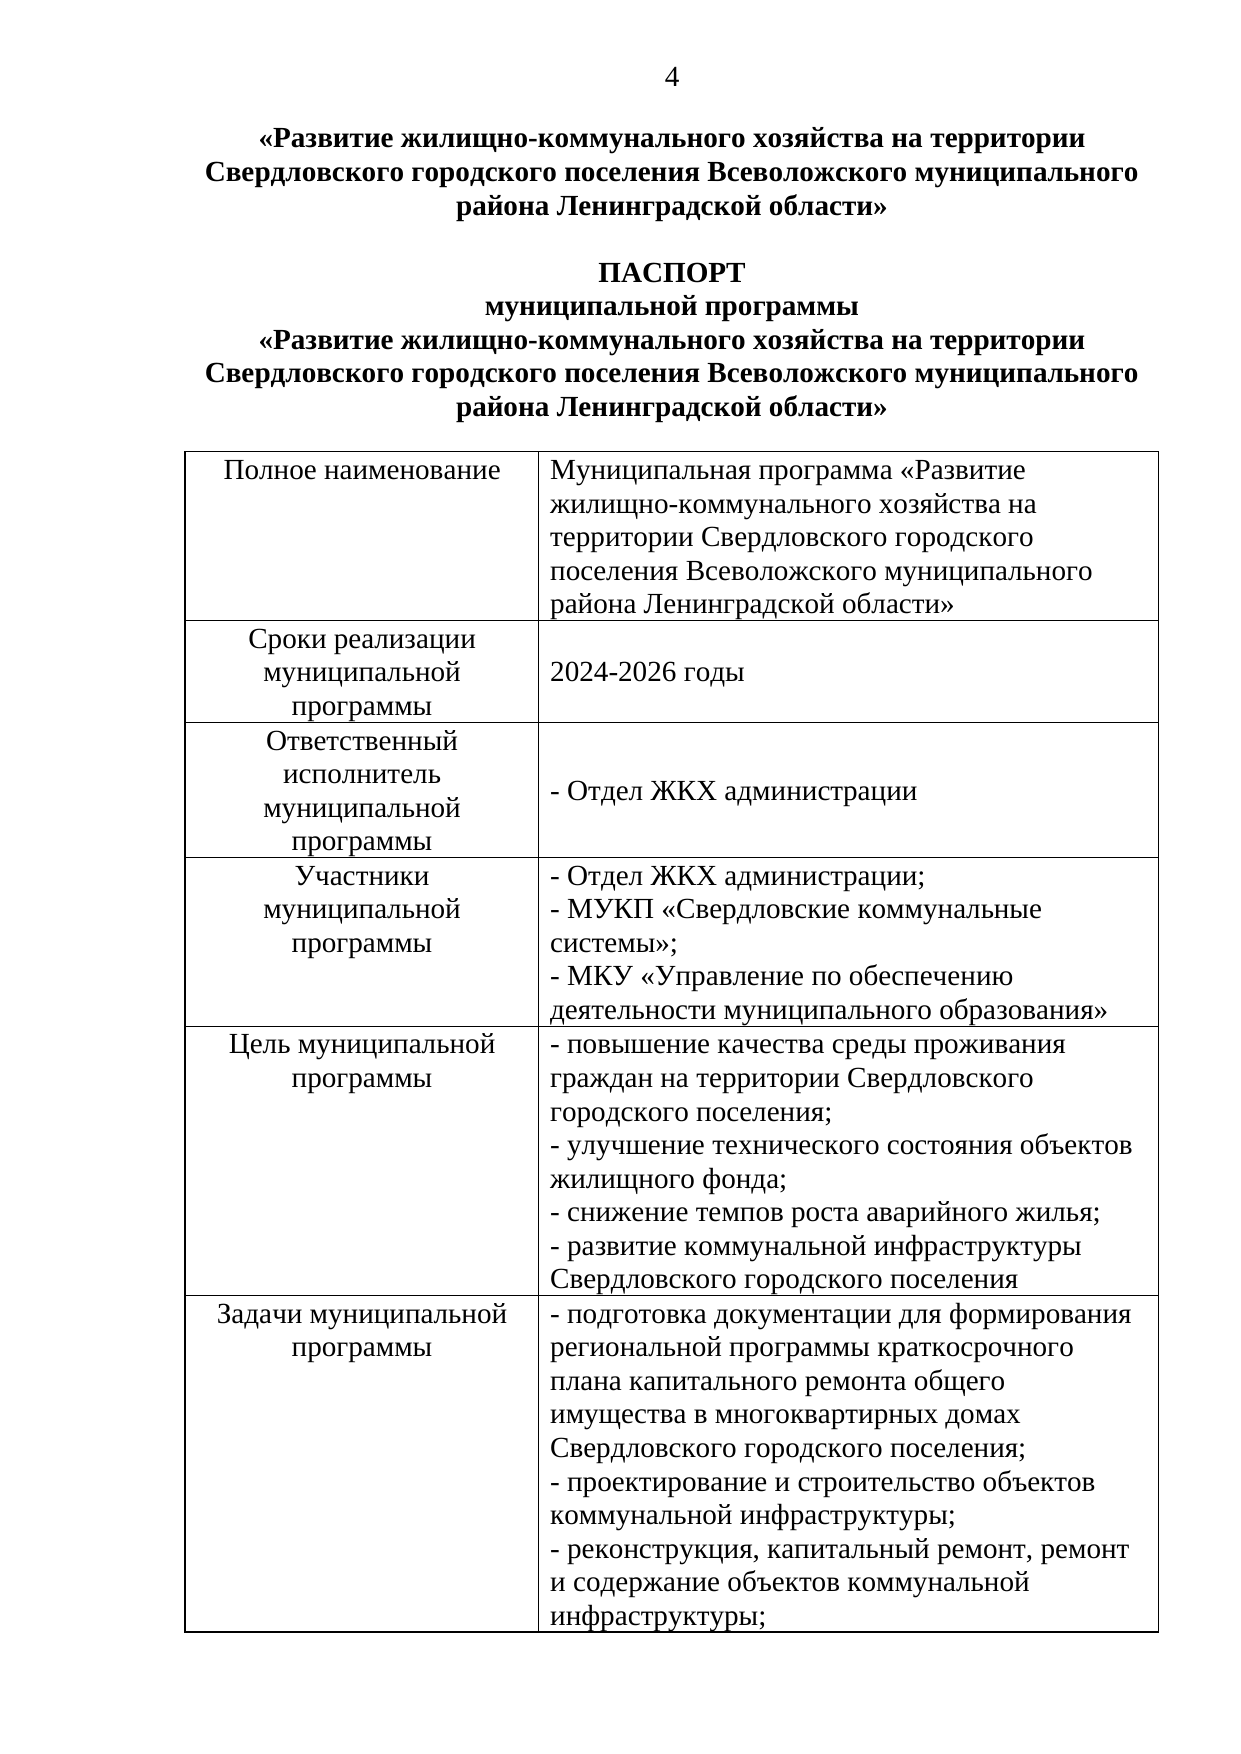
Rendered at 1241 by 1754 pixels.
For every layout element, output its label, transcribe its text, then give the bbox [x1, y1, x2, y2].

table_cell Цель муниципальной программы [186, 1027, 538, 1295]
table_cell Ответственный исполнитель муниципальной программы [186, 723, 538, 857]
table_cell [186, 1296, 538, 1631]
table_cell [539, 1296, 1158, 1631]
table_cell 2024-2026 годы [539, 621, 1158, 722]
table_header Муниципальная программа «Развитие жилищно-коммунального хозяйства на территории Свердловского городского поселения Всеволожского муниципального района Ленинградской области» [539, 452, 1158, 620]
table_cell Сроки реализации муниципальной программы [186, 621, 538, 722]
table_header Полное наименование [186, 452, 538, 620]
table_cell Участники муниципальной программы [186, 858, 538, 1026]
table_cell - повышение качества среды проживания граждан на территории Свердловского городского поселения; - улучшение технического состояния объектов жилищного фонда; - снижение темпов роста аварийного жилья; - развитие коммунальной инфраструктуры Свердловского городского поселения [539, 1027, 1158, 1295]
text муниципальной программы [177, 288, 1166, 322]
table_cell - Отдел ЖКХ администрации; - МУКП «Свердловские коммунальные системы»; - МКУ «Управление по обеспечению деятельности муниципального образования» [539, 858, 1158, 1026]
table_cell - Отдел ЖКХ администрации [539, 723, 1158, 857]
text ПАСПОРТ [177, 255, 1166, 288]
text «Развитие жилищно-коммунального хозяйства на территории Свердловского городского поселения Всеволожского муниципального района Ленинградской области» [177, 322, 1166, 422]
text «Развитие жилищно-коммунального хозяйства на территории Свердловского городского поселения Всеволожского муниципального района Ленинградской области» [177, 121, 1166, 221]
